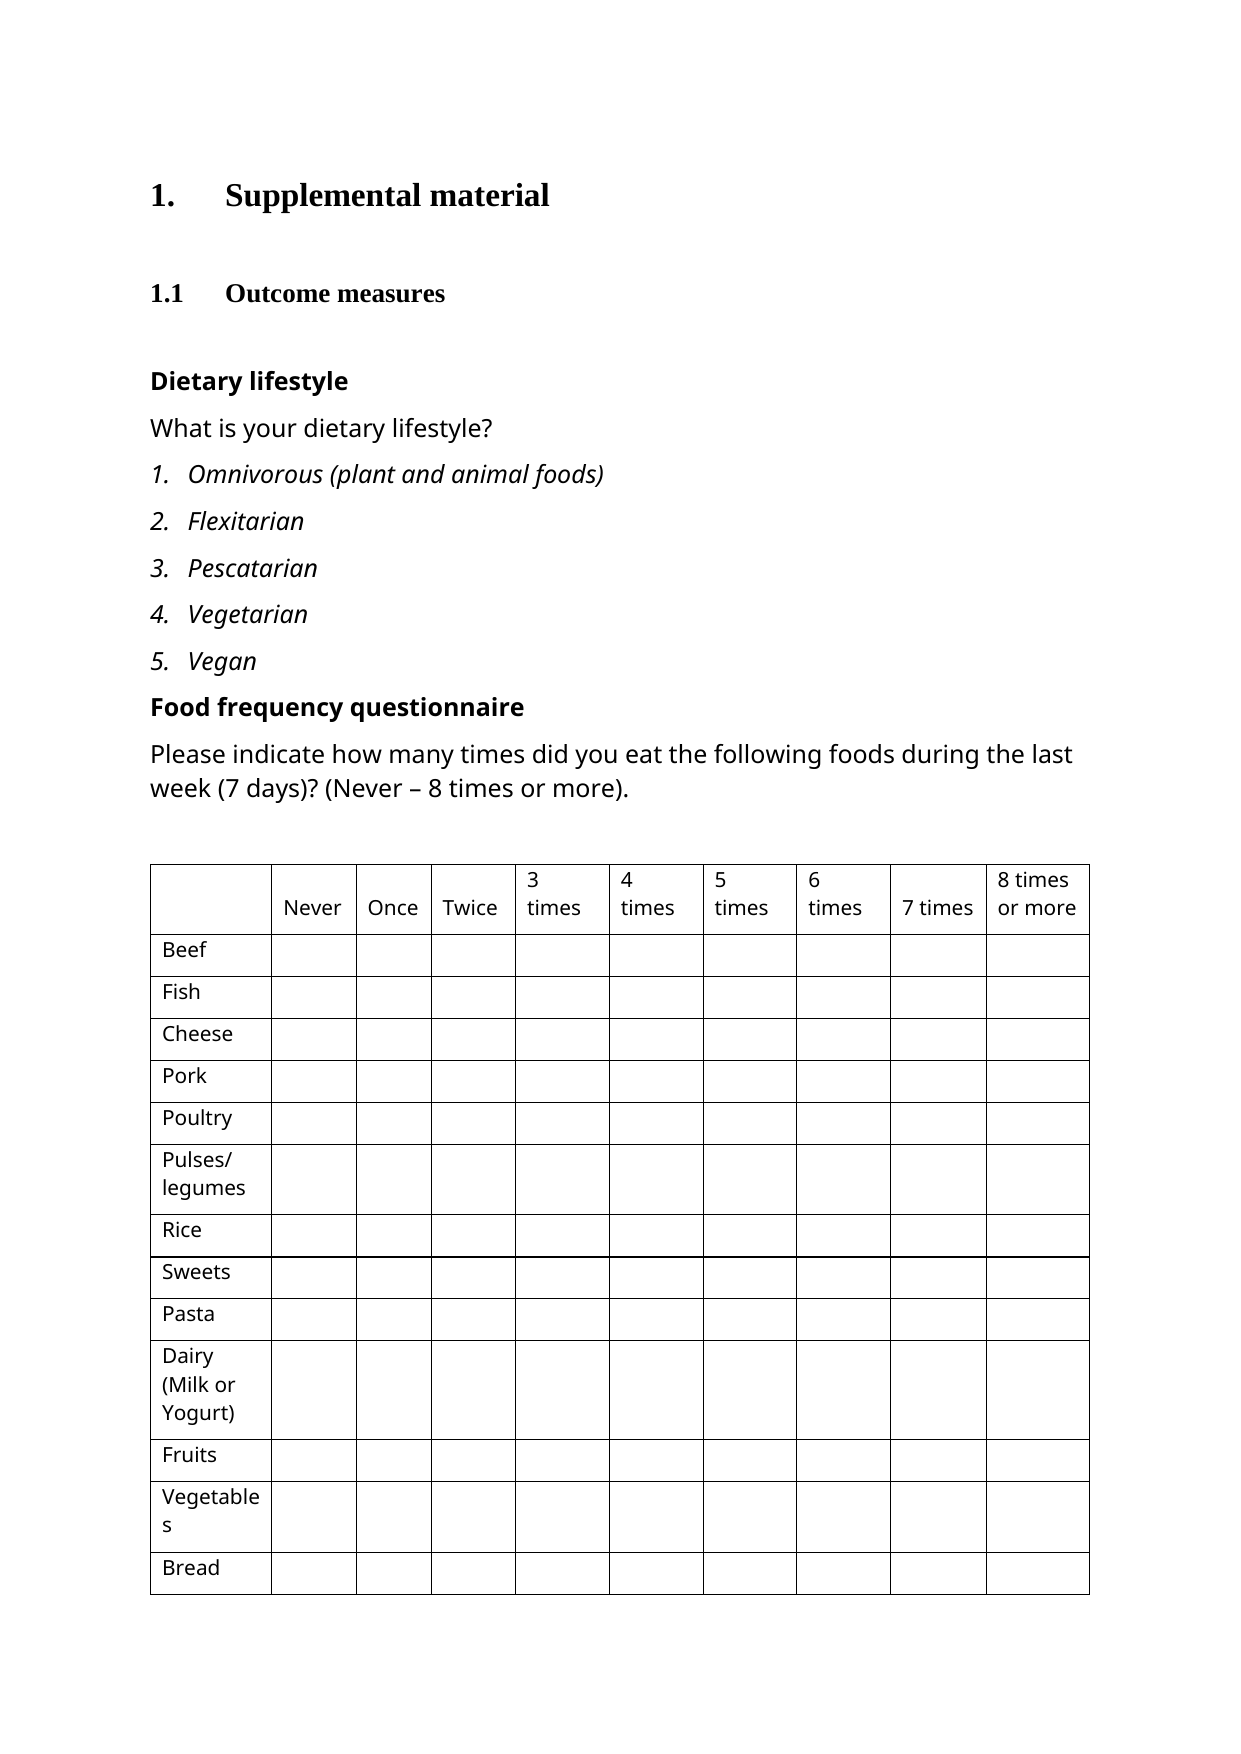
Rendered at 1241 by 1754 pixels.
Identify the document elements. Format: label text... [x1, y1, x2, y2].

table_cell [797, 1341, 890, 1439]
table_cell [272, 977, 356, 1018]
table_cell Vegetables [151, 1482, 271, 1552]
table_cell [797, 1061, 890, 1102]
table_cell [610, 1440, 703, 1481]
table_cell [516, 1440, 609, 1481]
table_cell Pork [151, 1061, 271, 1102]
table_cell [610, 1258, 703, 1298]
table_cell [704, 1440, 796, 1481]
table_cell [432, 1103, 515, 1144]
table_cell [610, 1553, 703, 1593]
table_cell [797, 1482, 890, 1552]
table_cell [272, 1019, 356, 1060]
table_cell [891, 1482, 986, 1552]
table_cell [704, 1103, 796, 1144]
table_cell [432, 1482, 515, 1552]
table_header 3 times [516, 865, 609, 934]
table_cell [272, 1299, 356, 1340]
table_cell [516, 1341, 609, 1439]
table_cell [272, 1145, 356, 1214]
table_cell [516, 1103, 609, 1144]
table_header 7 times [891, 865, 986, 934]
table_cell [516, 1299, 609, 1340]
table_cell [891, 977, 986, 1018]
table_cell Poultry [151, 1103, 271, 1144]
table_cell [516, 1258, 609, 1298]
table_cell [610, 1482, 703, 1552]
table_cell [987, 1553, 1089, 1593]
table_cell [704, 1482, 796, 1552]
table_cell [357, 1482, 431, 1552]
table_cell [704, 1145, 796, 1214]
table_cell [610, 1215, 703, 1256]
list Flexitarian [150, 504, 1090, 538]
table_cell [357, 1215, 431, 1256]
subtitle Supplemental material [150, 175, 1090, 213]
table_cell [704, 935, 796, 976]
text Food frequency questionnaire [150, 690, 1090, 724]
table_cell [987, 935, 1089, 976]
text Dietary lifestyle [150, 364, 1090, 398]
table_cell [272, 935, 356, 976]
table_cell [610, 1341, 703, 1439]
table_cell [704, 1061, 796, 1102]
table_cell [272, 1482, 356, 1552]
table_cell Beef [151, 935, 271, 976]
table_cell [272, 1061, 356, 1102]
table_cell [797, 935, 890, 976]
table_cell [704, 1553, 796, 1593]
table_cell [432, 1145, 515, 1214]
table_cell [516, 1145, 609, 1214]
table_cell [797, 1258, 890, 1298]
table_cell [432, 1258, 515, 1298]
table_cell [797, 1019, 890, 1060]
table_cell [704, 1341, 796, 1439]
table_cell [987, 1019, 1089, 1060]
table_cell [357, 1061, 431, 1102]
table_cell [704, 1215, 796, 1256]
table_cell [610, 1019, 703, 1060]
table_header Twice [432, 865, 515, 934]
table_cell [891, 1299, 986, 1340]
table_cell [891, 1103, 986, 1144]
table_cell [357, 1258, 431, 1298]
table_cell [704, 977, 796, 1018]
table_cell [516, 1019, 609, 1060]
table_cell [891, 1145, 986, 1214]
table_cell [797, 1553, 890, 1593]
table_cell [891, 1215, 986, 1256]
table_cell [610, 935, 703, 976]
table_cell [797, 1215, 890, 1256]
table_cell Fish [151, 977, 271, 1018]
table_cell [357, 1341, 431, 1439]
table_cell [704, 1258, 796, 1298]
table_cell [987, 1299, 1089, 1340]
table_cell [516, 1215, 609, 1256]
table_cell Cheese [151, 1019, 271, 1060]
table_cell [797, 1299, 890, 1340]
table_cell [272, 1553, 356, 1593]
table_cell [357, 1553, 431, 1593]
table_header [151, 865, 271, 934]
list Omnivorous (plant and animal foods) [150, 457, 1090, 491]
table_cell [432, 1215, 515, 1256]
table_cell [432, 1019, 515, 1060]
table_cell [432, 935, 515, 976]
table_cell [704, 1299, 796, 1340]
table_header 5 times [704, 865, 796, 934]
table_cell [891, 1341, 986, 1439]
table_cell [272, 1341, 356, 1439]
table_cell [516, 935, 609, 976]
table_cell [797, 977, 890, 1018]
table_cell [610, 977, 703, 1018]
table_cell Bread [151, 1553, 271, 1593]
table_cell [357, 1299, 431, 1340]
table_cell [987, 1440, 1089, 1481]
table_cell [516, 1482, 609, 1552]
table_cell [432, 1440, 515, 1481]
table_cell [516, 977, 609, 1018]
table_header 6 times [797, 865, 890, 934]
table_cell [272, 1440, 356, 1481]
table_cell [797, 1145, 890, 1214]
list Vegetarian [150, 597, 1090, 631]
table_cell [357, 1019, 431, 1060]
table_cell [432, 1299, 515, 1340]
table_cell [987, 1061, 1089, 1102]
table_cell [891, 1440, 986, 1481]
list Pescatarian [150, 550, 1090, 584]
table_cell [987, 1215, 1089, 1256]
table_cell [891, 1258, 986, 1298]
table_cell Rice [151, 1215, 271, 1256]
table_cell [516, 1553, 609, 1593]
table_cell [432, 1341, 515, 1439]
table_cell Sweets [151, 1258, 271, 1298]
table_header 8 times or more [987, 865, 1089, 934]
table_cell [610, 1061, 703, 1102]
text Please indicate how many times did you eat the following foods during the last week (7 days)? (Never – 8 times or more). [150, 736, 1090, 804]
table_cell [987, 977, 1089, 1018]
table_cell [610, 1103, 703, 1144]
table_cell [797, 1103, 890, 1144]
table_cell [987, 1103, 1089, 1144]
table_cell [610, 1145, 703, 1214]
table_cell [357, 1440, 431, 1481]
table_cell [357, 935, 431, 976]
table_cell [797, 1440, 890, 1481]
list Vegan [150, 643, 1090, 677]
table_cell Pasta [151, 1299, 271, 1340]
table_cell [516, 1061, 609, 1102]
table_cell [272, 1215, 356, 1256]
table_cell [272, 1258, 356, 1298]
table_cell [272, 1103, 356, 1144]
table_cell [432, 1061, 515, 1102]
table_cell [987, 1482, 1089, 1552]
table_cell [357, 977, 431, 1018]
table_cell Fruits [151, 1440, 271, 1481]
table_cell [987, 1258, 1089, 1298]
table_header 4 times [610, 865, 703, 934]
table_cell [891, 1019, 986, 1060]
table_cell [432, 977, 515, 1018]
text What is your dietary lifestyle? [150, 411, 1090, 444]
table_cell Dairy (Milk or Yogurt) [151, 1341, 271, 1439]
table_cell [610, 1299, 703, 1340]
subtitle Outcome measures [150, 277, 1090, 308]
table_cell [432, 1553, 515, 1593]
table_cell Pulses/ legumes [151, 1145, 271, 1214]
table_header Once [357, 865, 431, 934]
table_header Never [272, 865, 356, 934]
table_cell [891, 1553, 986, 1593]
table_cell [704, 1019, 796, 1060]
table_cell [891, 935, 986, 976]
table_cell [987, 1145, 1089, 1214]
table_cell [357, 1145, 431, 1214]
table_cell [987, 1341, 1089, 1439]
table_cell [357, 1103, 431, 1144]
table_cell [891, 1061, 986, 1102]
